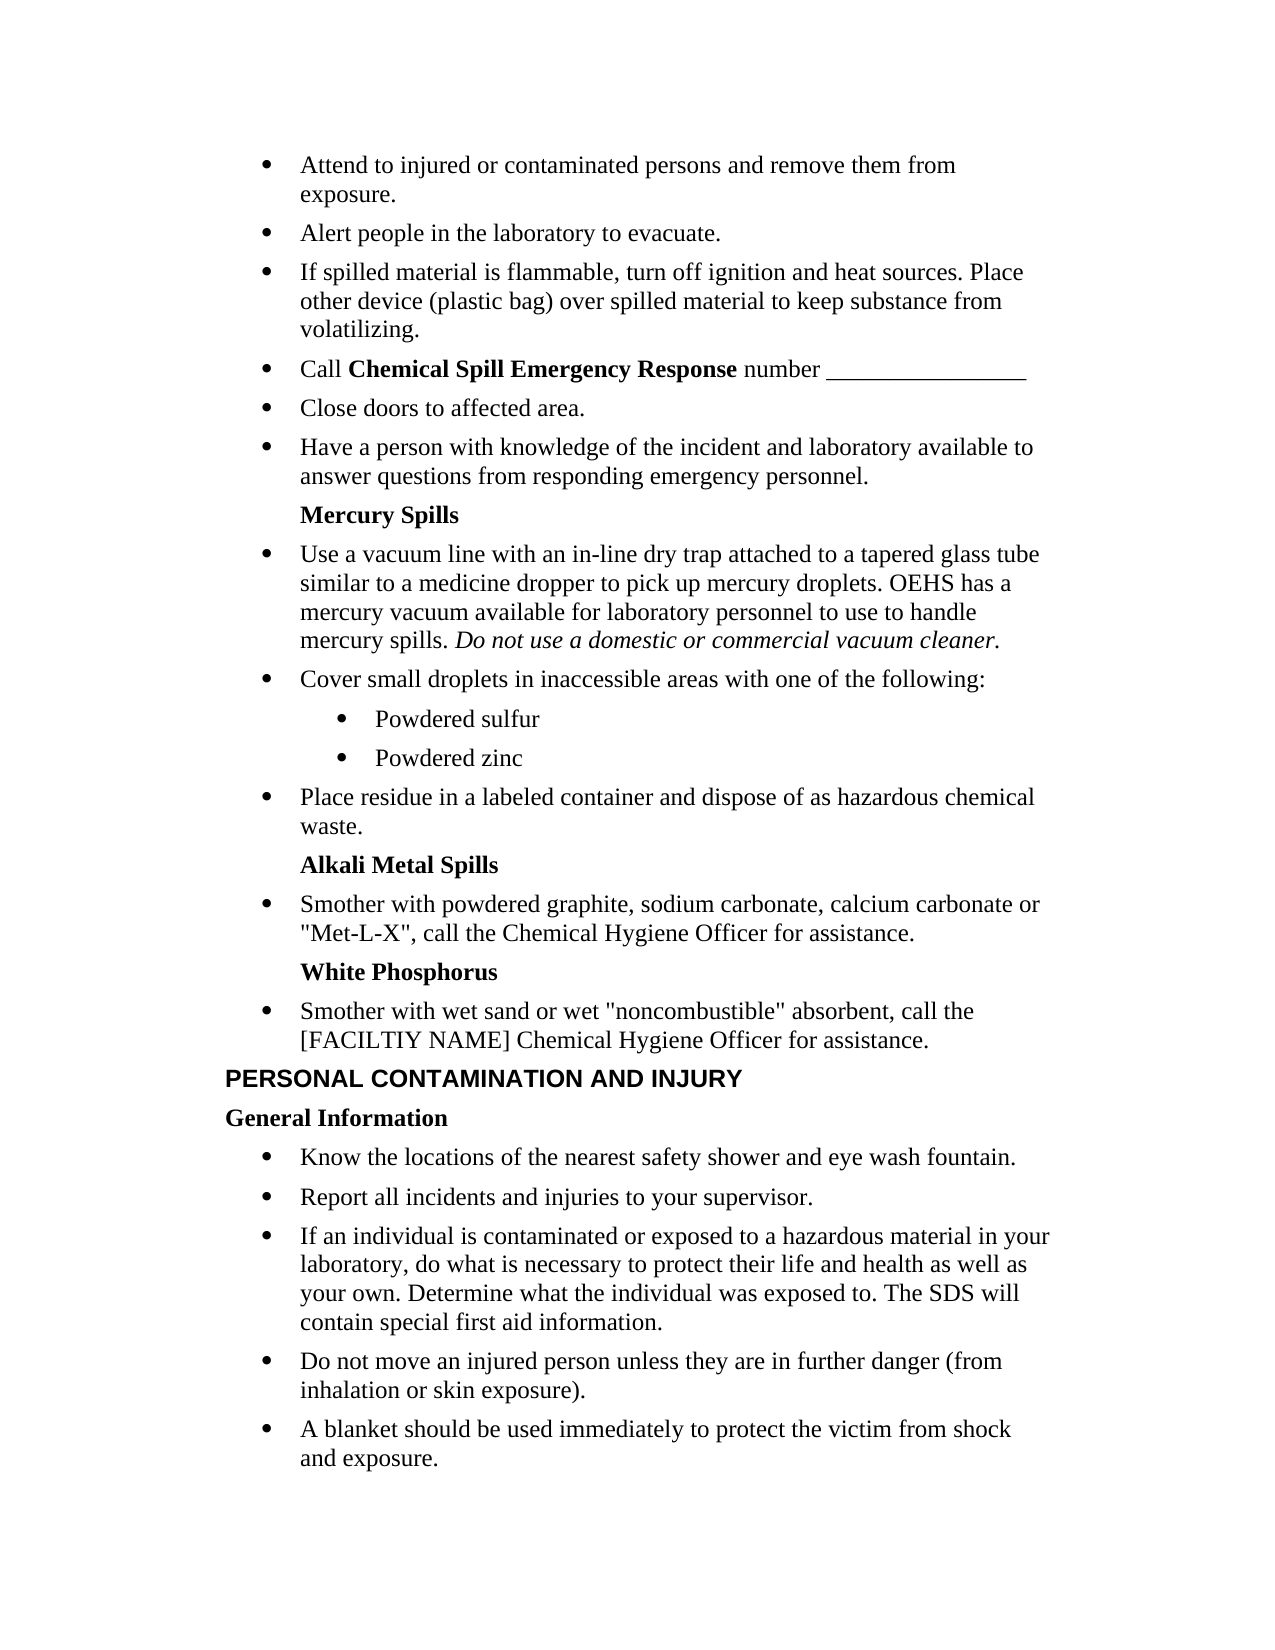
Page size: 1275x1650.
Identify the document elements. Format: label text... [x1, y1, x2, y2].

text White Phosphorus [300, 957, 1050, 986]
list If spilled material is flammable, turn off ignition and heat sources. Place other device (plastic bag) over spilled material to keep substance from volatilizing. [262, 257, 1050, 343]
list Use a vacuum line with an in-line dry trap attached to a tapered glass tube similar to a medicine dropper to pick up mercury droplets. OEHS has a mercury vacuum available for laboratory personnel to use to handle mercury spills. Do not use a domestic or commercial vacuum cleaner. [262, 539, 1050, 654]
list Do not move an injured person unless they are in further danger (from inhalation or skin exposure). [262, 1346, 1050, 1404]
list Alert people in the laboratory to evacuate. [262, 218, 1050, 247]
text Alkali Metal Spills [300, 850, 1050, 879]
list Know the locations of the nearest safety shower and eye wash fountain. [262, 1142, 1050, 1171]
list Powdered sulfur [337, 704, 1050, 732]
list A blanket should be used immediately to protect the victim from shock and exposure. [262, 1414, 1050, 1472]
text Mercury Spills [300, 500, 1050, 529]
list Cover small droplets in inaccessible areas with one of the following: [262, 664, 1050, 693]
list Attend to injured or contaminated persons and remove them from exposure. [262, 150, 1050, 207]
list Smother with wet sand or wet "noncombustible" absorbent, call the [FACILTIY NAME] Chemical Hygiene Officer for assistance. [262, 996, 1050, 1054]
list Report all incidents and injuries to your supervisor. [262, 1182, 1050, 1210]
list Smother with powdered graphite, sodium carbonate, calcium carbonate or "Met-L-X", call the Chemical Hygiene Officer for assistance. [262, 889, 1050, 947]
list Close doors to affected area. [262, 393, 1050, 422]
text General Information [225, 1103, 1050, 1132]
list Powdered zinc [337, 743, 1050, 772]
text PERSONAL CONTAMINATION AND INJURY [225, 1064, 1050, 1093]
list Place residue in a labeled container and dispose of as hazardous chemical waste. [262, 782, 1050, 839]
list Have a person with knowledge of the incident and laboratory available to answer questions from responding emergency personnel. [262, 432, 1050, 489]
list If an individual is contaminated or exposed to a hazardous material in your laboratory, do what is necessary to protect their life and health as well as your own. Determine what the individual was exposed to. The SDS will contain special first aid information. [262, 1221, 1050, 1336]
list Call Chemical Spill Emergency Response number ________________ [262, 354, 1050, 382]
